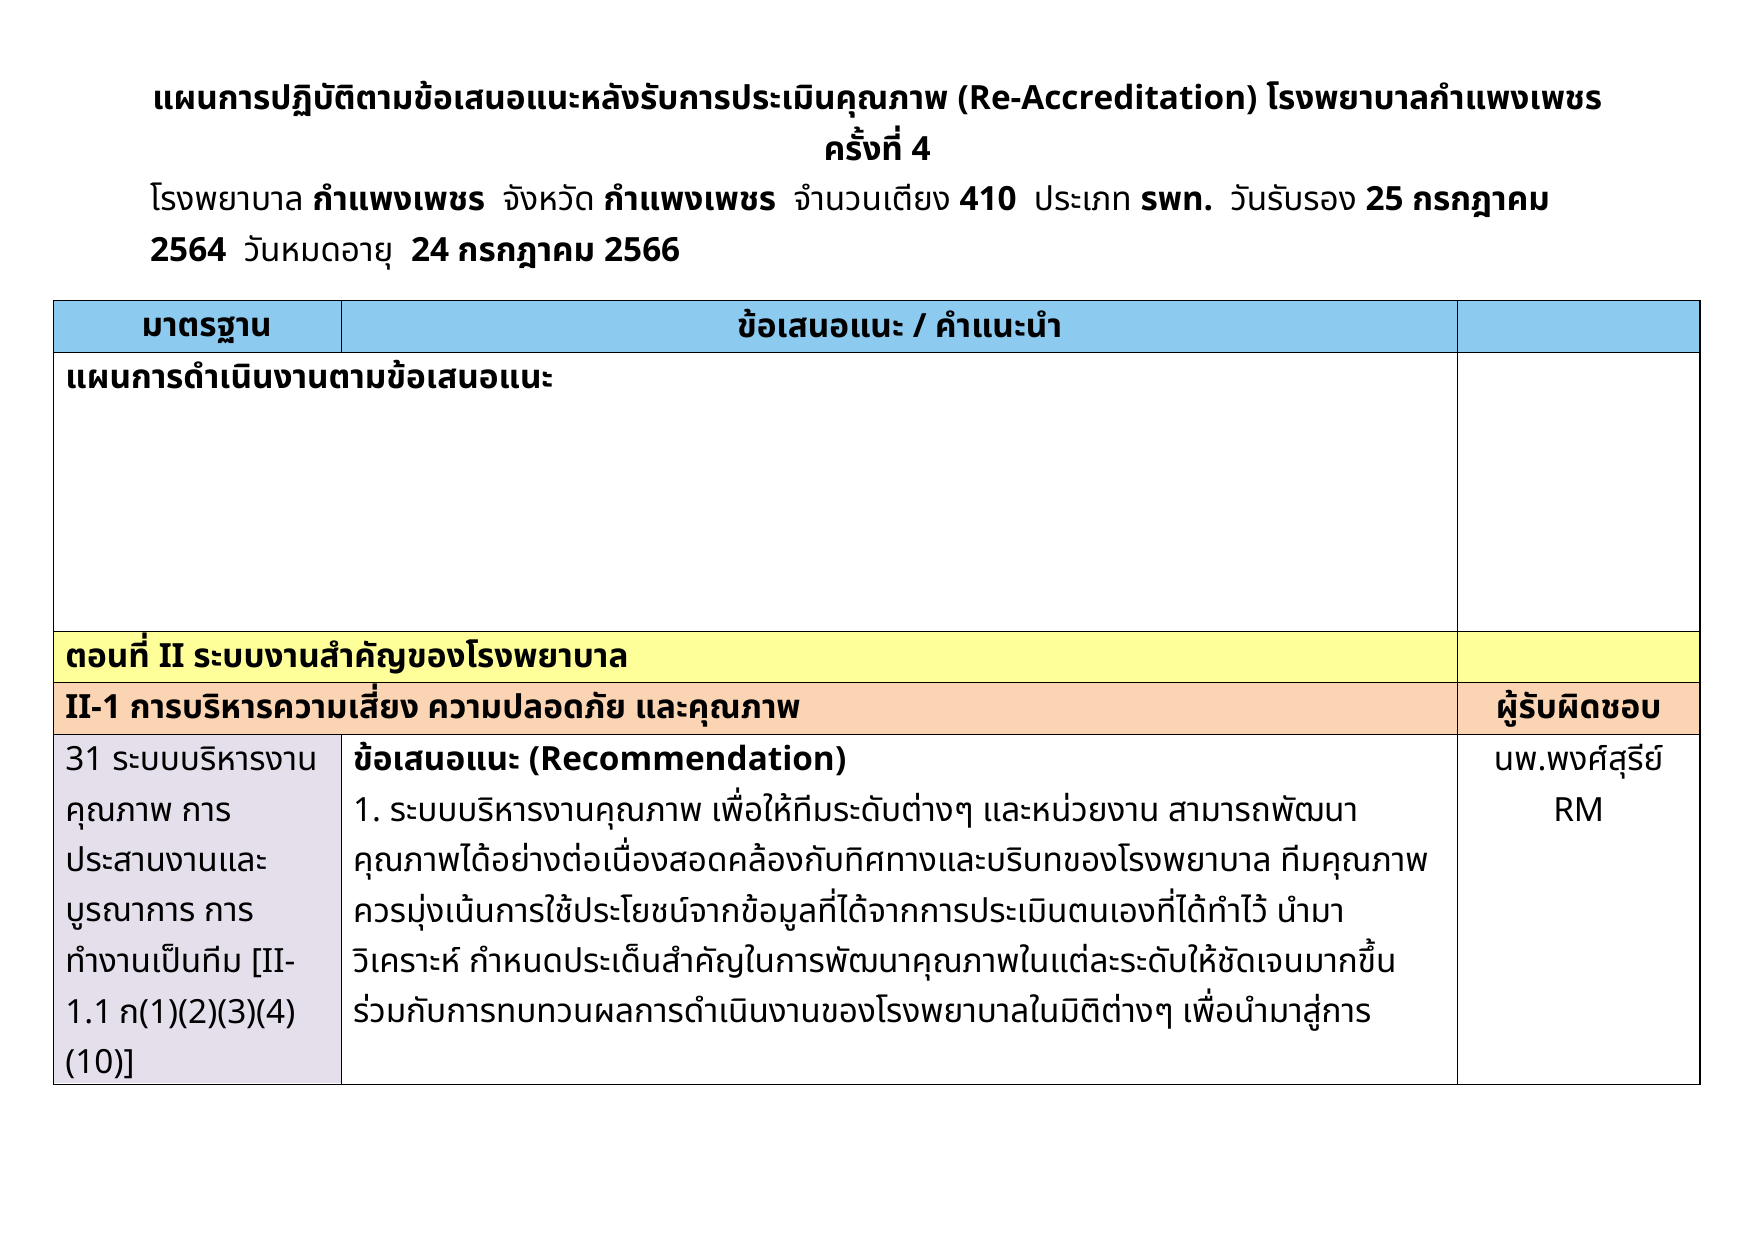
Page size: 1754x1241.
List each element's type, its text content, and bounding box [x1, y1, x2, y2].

table_header มาตรฐาน [54, 301, 341, 352]
table_cell [1458, 632, 1699, 682]
table_cell แผนการดำเนินงานตามข้อเสนอแนะ [54, 353, 1457, 631]
table_cell II-1 การบริหารความเสี่ยง ความปลอดภัย และคุณภาพ [54, 683, 1457, 734]
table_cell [342, 735, 1457, 1083]
table_header ข้อเสนอแนะ / คำแนะนำ [342, 301, 1457, 352]
table_cell นพ.พงศ์สุรีย์ RM [1458, 735, 1699, 1083]
table_header [1458, 301, 1699, 352]
table_cell ตอนที่ II ระบบงานสำคัญของโรงพยาบาล [54, 632, 1457, 682]
table_cell [1458, 353, 1699, 631]
table_cell 31 ระบบบริหารงานคุณภาพ การประสานงานและบูรณาการ การทำงานเป็นทีม [II-1.1ก(1)(2)(3)(4)(10)] [54, 735, 341, 1083]
table_cell ผู้รับผิดชอบ [1458, 683, 1699, 734]
